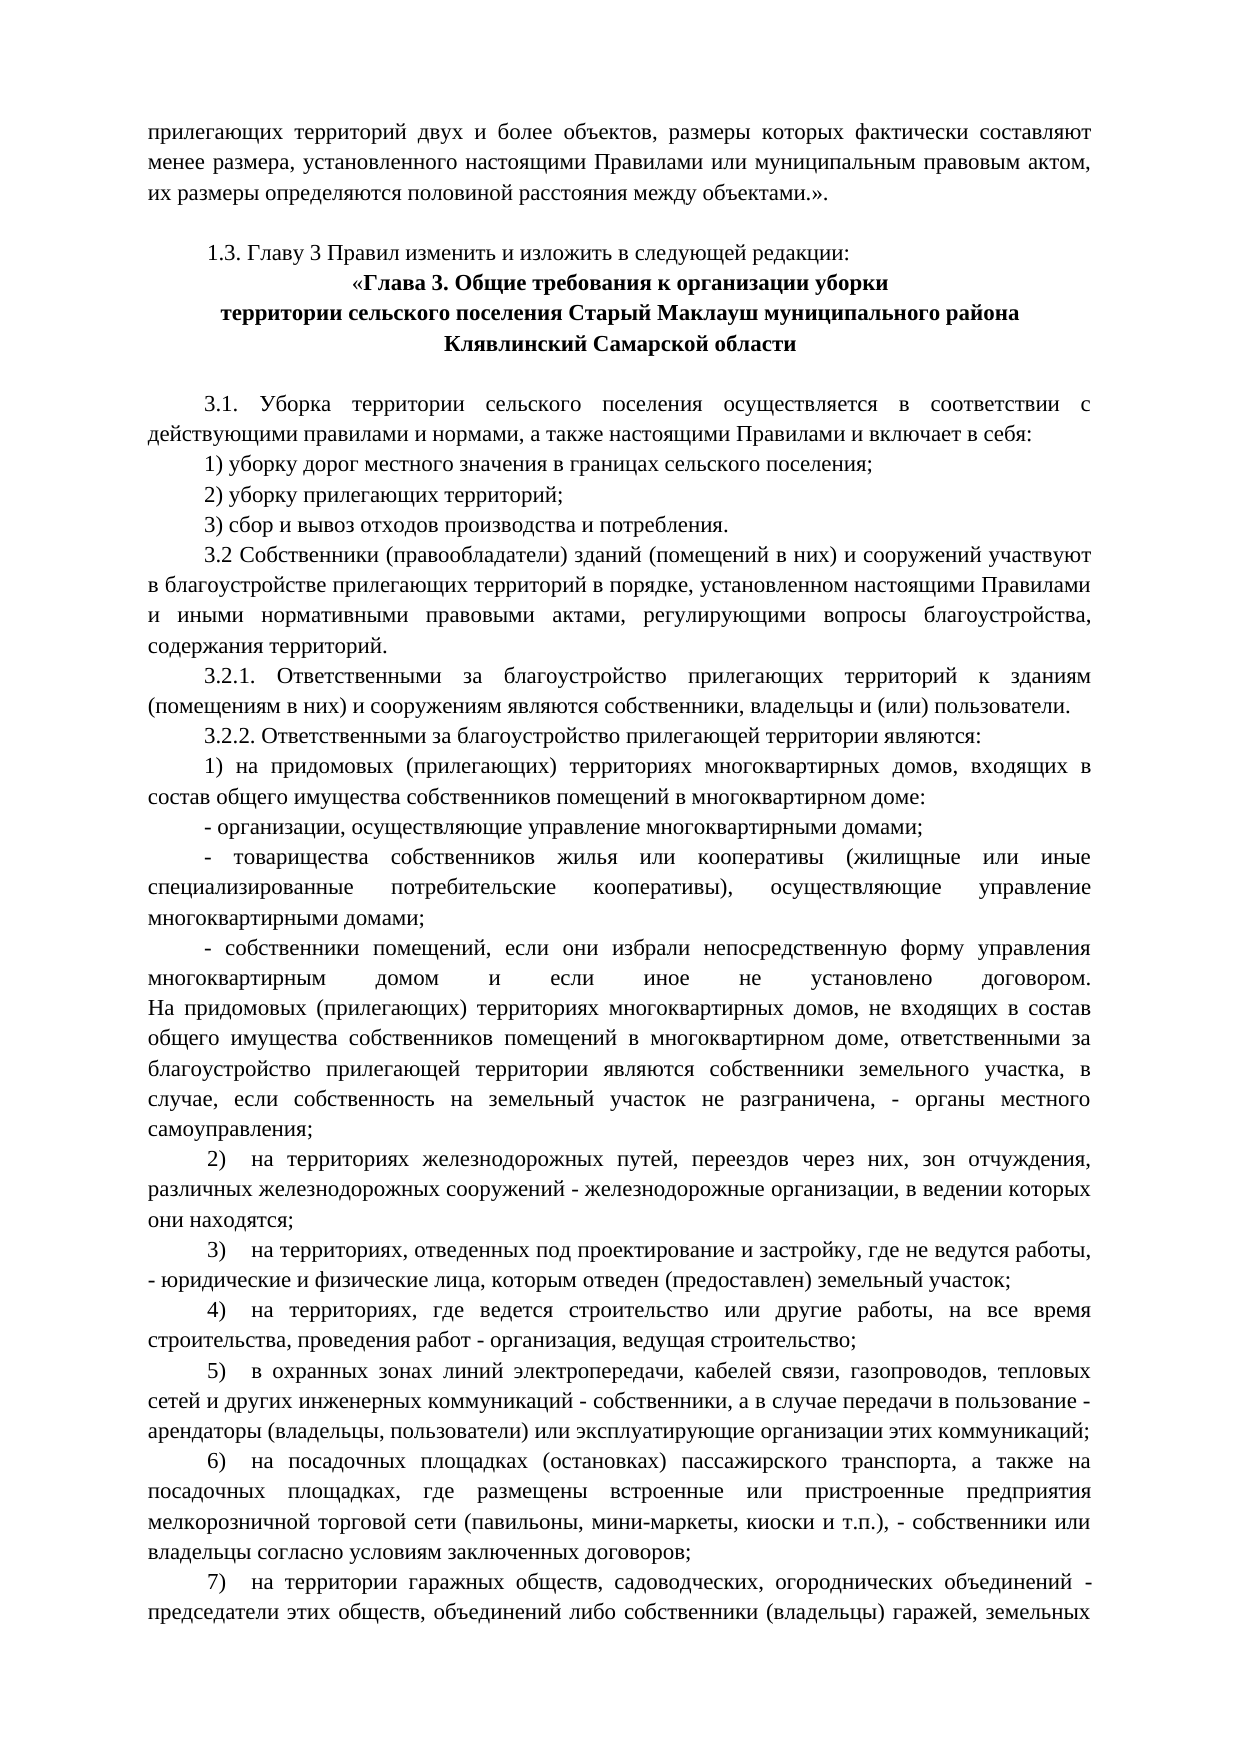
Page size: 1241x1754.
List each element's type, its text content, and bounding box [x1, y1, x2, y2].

text 1) уборку дорог местного значения в границах сельского поселения; [148, 450, 1092, 477]
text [148, 118, 1092, 205]
text - собственники помещений, если они избрали непосредственную форму управления многоквартирным домом и если иное не установлено договором. На придомовых (прилегающих) территориях многоквартирных домов, не входящих в состав общего имущества собственников помещений в многоквартирном доме, ответственными за благоустройство прилегающей территории являются собственники земельного участка, в случае, если собственность на земельный участок не разграничена, - органы местного самоуправления; [148, 934, 1092, 1141]
text 3) сбор и вывоз отходов производства и потребления. [148, 511, 1092, 537]
text «Глава 3. Общие требования к организации уборки [148, 269, 1092, 296]
list на посадочных площадках (остановках) пассажирского транспорта, а также на посадочных площадках, где размещены встроенные или пристроенные предприятия мелкорозничной торговой сети (павильоны, мини-маркеты, киоски и т.п.), - собственники или владельцы согласно условиям заключенных договоров; [148, 1447, 1092, 1564]
text 3.2.1. Ответственными за благоустройство прилегающих территорий к зданиям (помещениям в них) и сооружениям являются собственники, владельцы и (или) пользователи. [148, 662, 1092, 718]
list в охранных зонах линий электропередачи, кабелей связи, газопроводов, тепловых сетей и других инженерных коммуникаций - собственники, а в случае передачи в пользование - арендаторы (владельцы, пользователи) или эксплуатирующие организации этих коммуникаций; [148, 1357, 1092, 1443]
text территории сельского поселения Старый Маклауш муниципального района Клявлинский Самарской области [148, 299, 1092, 356]
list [148, 1568, 1092, 1625]
text 3.2 Собственники (правообладатели) зданий (помещений в них) и сооружений участвуют в благоустройстве прилегающих территорий в порядке, установленном настоящими Правилами и иными нормативными правовыми актами, регулирующими вопросы благоустройства, содержания территорий. [148, 541, 1092, 658]
text 1) на придомовых (прилегающих) территориях многоквартирных домов, входящих в состав общего имущества собственников помещений в многоквартирном доме: [148, 752, 1092, 809]
text - товарищества собственников жилья или кооперативы (жилищные или иные специализированные потребительские кооперативы), осуществляющие управление многоквартирными домами; [148, 843, 1092, 930]
text - организации, осуществляющие управление многоквартирными домами; [148, 813, 1092, 839]
list на территориях, где ведется строительство или другие работы, на все время строительства, проведения работ - организация, ведущая строительство; [148, 1296, 1092, 1353]
list на территориях железнодорожных путей, переездов через них, зон отчуждения, различных железнодорожных сооружений - железнодорожные организации, в ведении которых они находятся; [148, 1145, 1092, 1232]
text 3.1. Уборка территории сельского поселения осуществляется в соответствии с действующими правилами и нормами, а также настоящими Правилами и включает в себя: [148, 390, 1092, 447]
text 2) уборку прилегающих территорий; [148, 481, 1092, 507]
text 1.3. Главу 3 Правил изменить и изложить в следующей редакции: [148, 239, 1092, 265]
list на территориях, отведенных под проектирование и застройку, где не ведутся работы, - юридические и физические лица, которым отведен (предоставлен) земельный участок; [148, 1236, 1092, 1292]
text 3.2.2. Ответственными за благоустройство прилегающей территории являются: [148, 722, 1092, 749]
